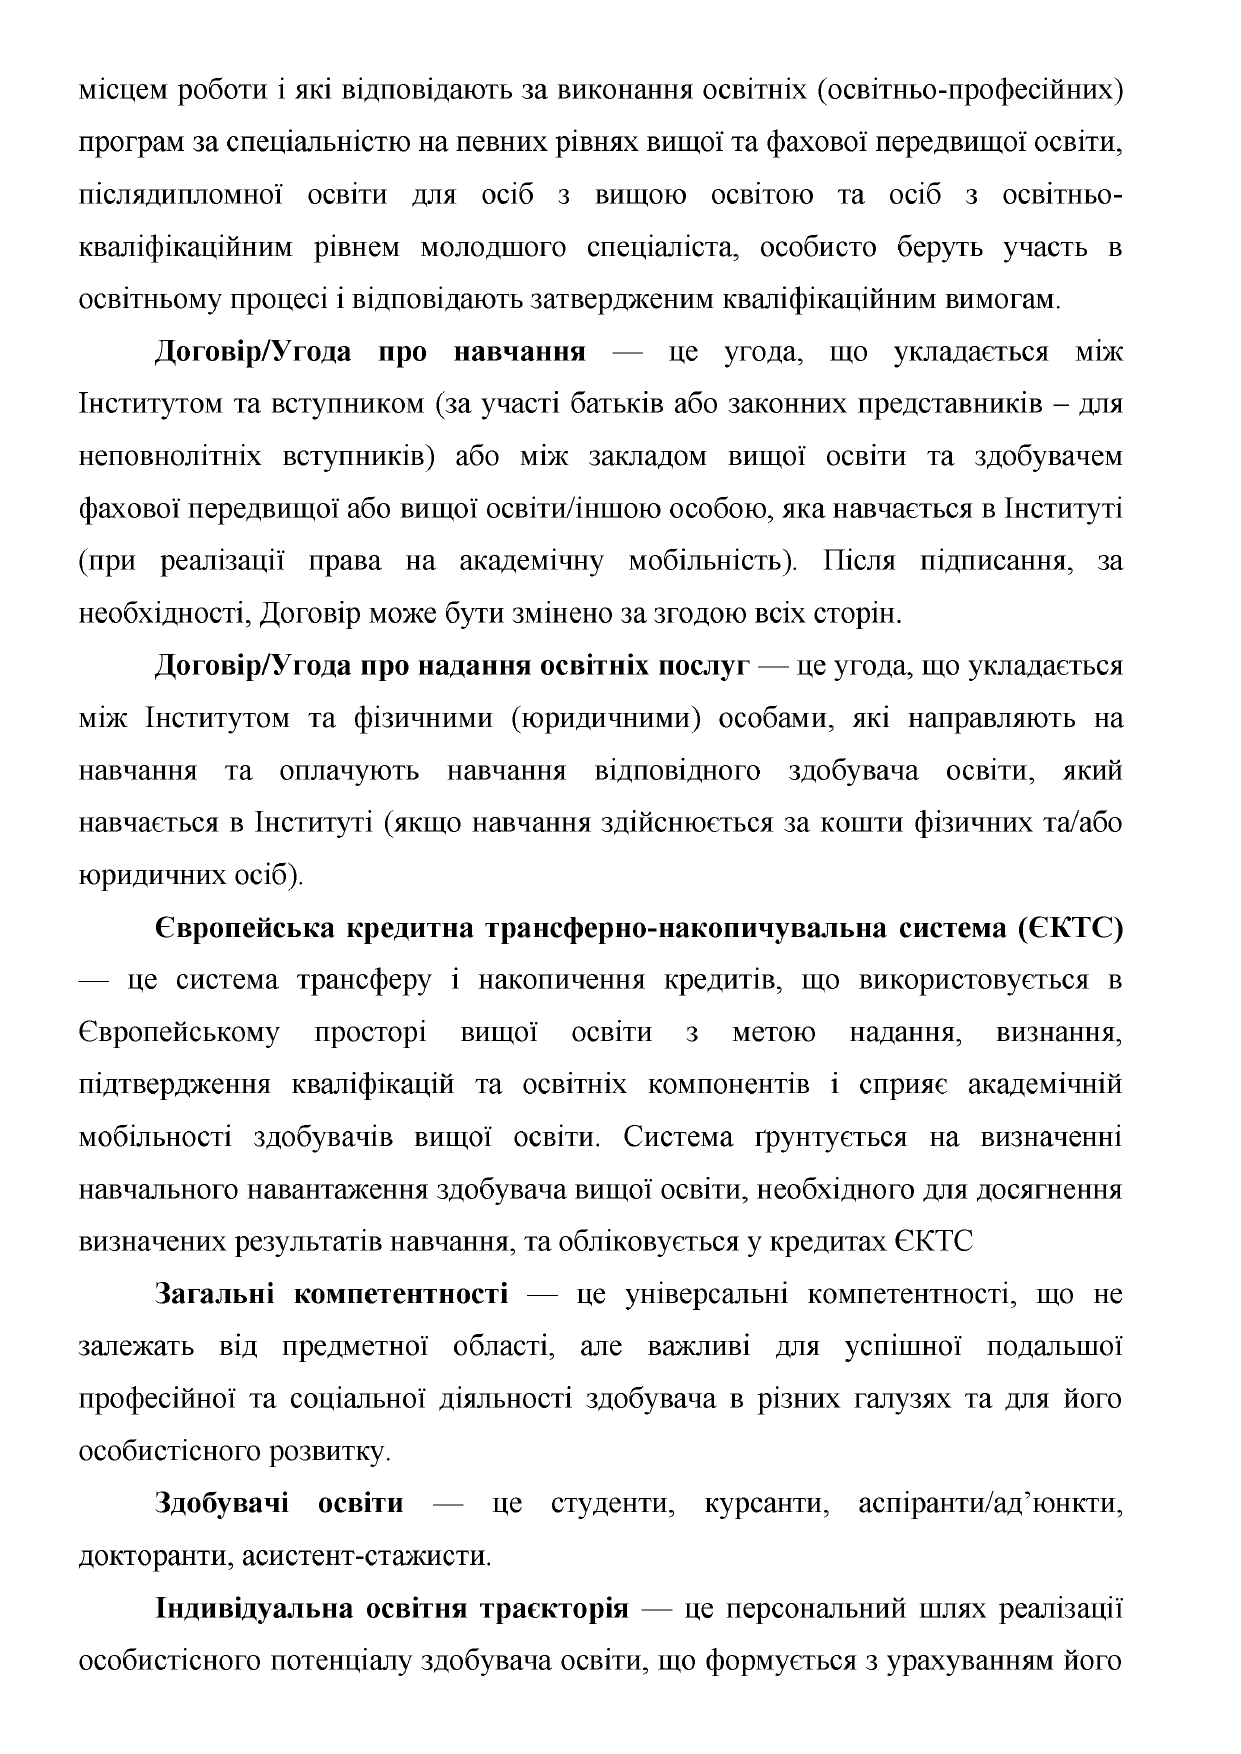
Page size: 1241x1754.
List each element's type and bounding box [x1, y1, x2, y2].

picture [75, 75, 1127, 1679]
